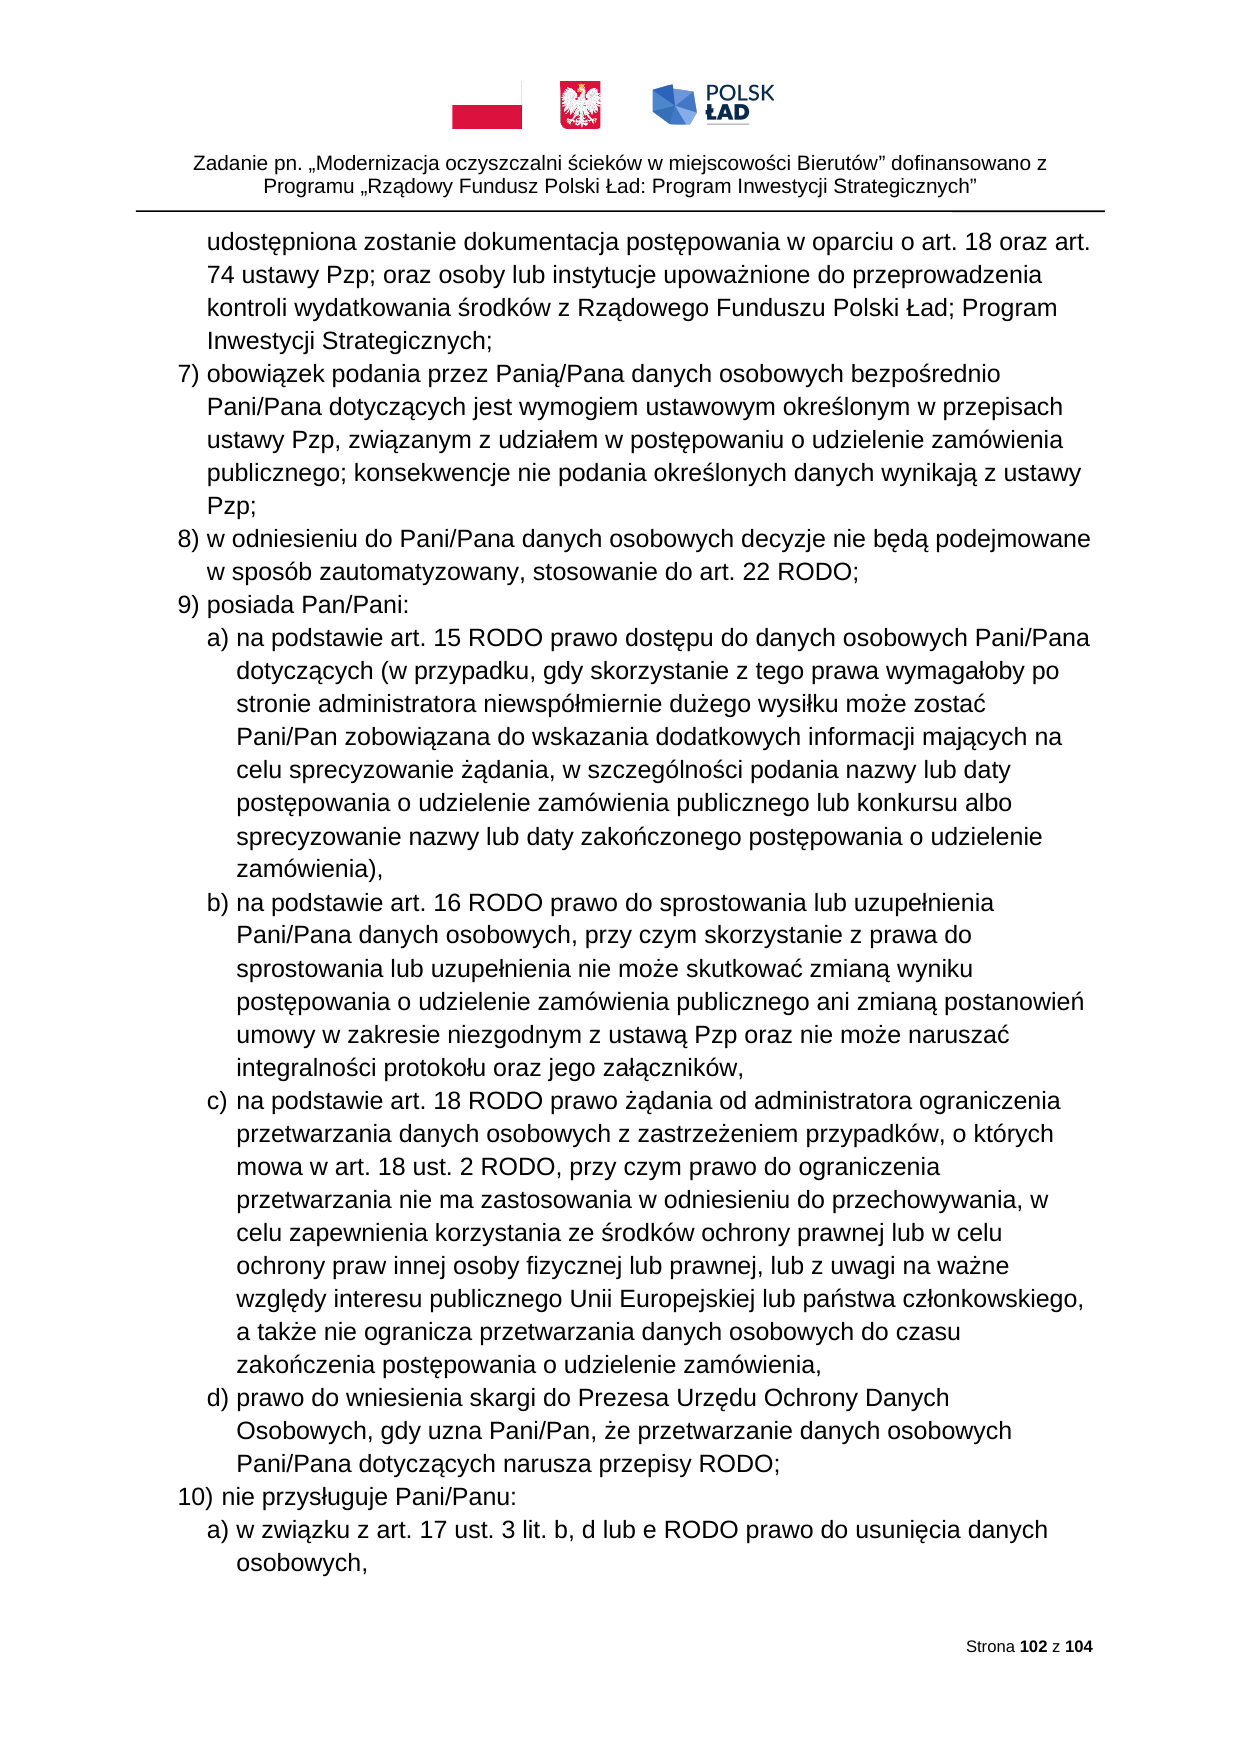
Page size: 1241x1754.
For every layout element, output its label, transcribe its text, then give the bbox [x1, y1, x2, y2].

list na podstawie art. 15 RODO prawo dostępu do danych osobowych Pani/Pana dotyczących (w przypadku, gdy skorzystanie z tego prawa wymagałoby po stronie administratora niewspółmiernie dużego wysiłku może zostać Pani/Pan zobowiązana do wskazania dodatkowych informacji mających na celu sprecyzowanie żądania, w szczególności podania nazwy lub daty postępowania o udzielenie zamówienia publicznego lub konkursu albo sprecyzowanie nazwy lub daty zakończonego postępowania o udzielenie zamówienia), [207, 623, 1093, 883]
list na podstawie art. 16 RODO prawo do sprostowania lub uzupełnienia Pani/Pana danych osobowych, przy czym skorzystanie z prawa do sprostowania lub uzupełnienia nie może skutkować zmianą wyniku postępowania o udzielenie zamówienia publicznego ani zmianą postanowień umowy w zakresie niezgodnym z ustawą Pzp oraz nie może naruszać integralności protokołu oraz jego załączników, [207, 887, 1093, 1081]
picture [652, 84, 774, 125]
list w związku z art. 17 ust. 3 lit. b, d lub e RODO prawo do usunięcia danych osobowych, [207, 1515, 1093, 1577]
list obowiązek podania przez Panią/Pana danych osobowych bezpośrednio Pani/Pana dotyczących jest wymogiem ustawowym określonym w przepisach ustawy Pzp, związanym z udziałem w postępowaniu o udzielenie zamówienia publicznego; konsekwencje nie podania określonych danych wynikają z ustawy Pzp; [177, 359, 1093, 520]
list posiada Pan/Pani: [177, 590, 1093, 619]
list prawo do wniesienia skargi do Prezesa Urzędu Ochrony Danych Osobowych, gdy uzna Pani/Pan, że przetwarzanie danych osobowych Pani/Pana dotyczących narusza przepisy RODO; [207, 1383, 1093, 1478]
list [177, 227, 1093, 355]
picture [450, 81, 600, 129]
list na podstawie art. 18 RODO prawo żądania od administratora ograniczenia przetwarzania danych osobowych z zastrzeżeniem przypadków, o których mowa w art. 18 ust. 2 RODO, przy czym prawo do ograniczenia przetwarzania nie ma zastosowania w odniesieniu do przechowywania, w celu zapewnienia korzystania ze środków ochrony prawnej lub w celu ochrony praw innej osoby fizycznej lub prawnej, lub z uwagi na ważne względy interesu publicznego Unii Europejskiej lub państwa członkowskiego, a także nie ogranicza przetwarzania danych osobowych do czasu zakończenia postępowania o udzielenie zamówienia, [207, 1086, 1093, 1378]
list w odniesieniu do Pani/Pana danych osobowych decyzje nie będą podejmowane w sposób zautomatyzowany, stosowanie do art. 22 RODO; [177, 524, 1093, 586]
list nie przysługuje Pani/Panu: [177, 1482, 1093, 1511]
